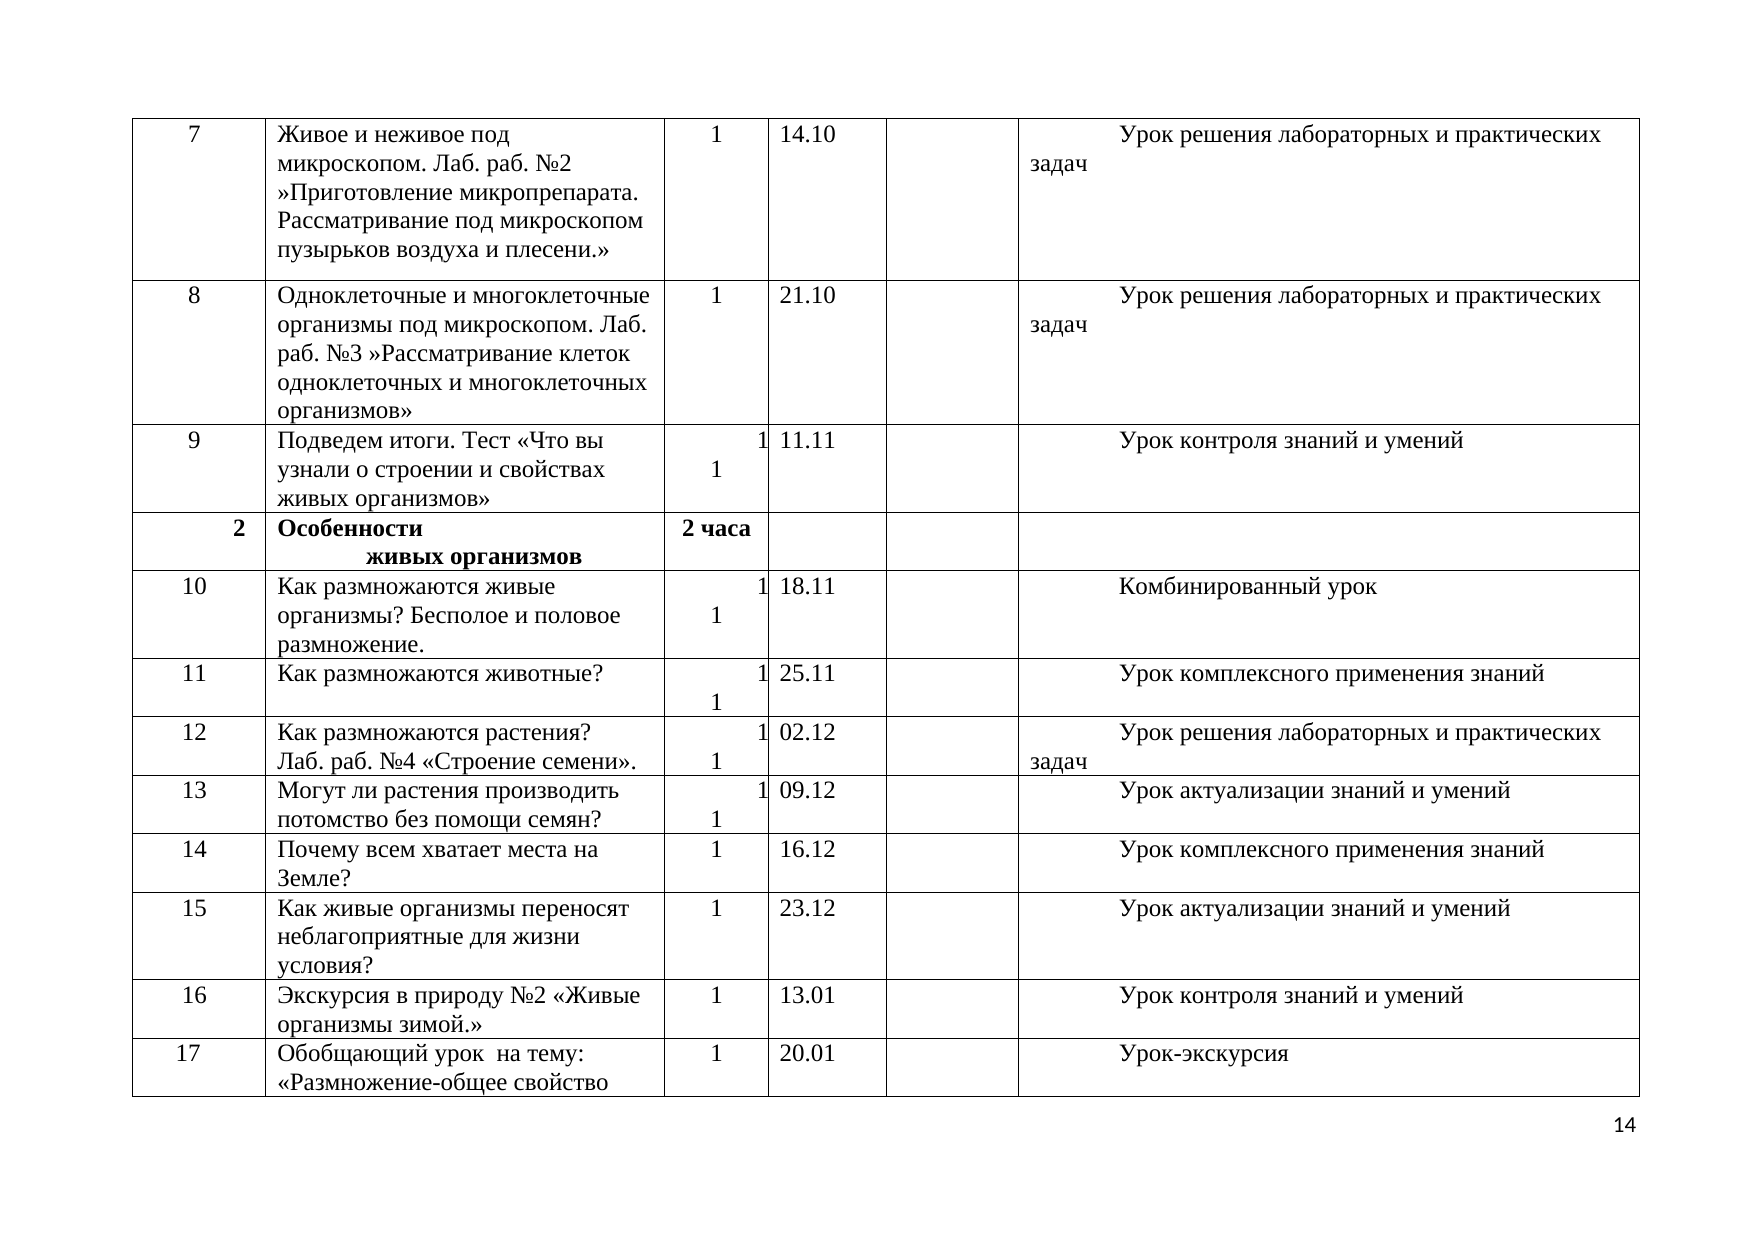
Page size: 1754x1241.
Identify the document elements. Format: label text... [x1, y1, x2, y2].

table_cell 09.12 [769, 776, 886, 833]
table_cell Как размножаются животные? [266, 659, 664, 716]
table_cell Подведем итоги. Тест «Что вы узнали о строении и свойствах живых организмов» [266, 425, 664, 512]
table_cell [1019, 513, 1639, 570]
table_cell 2 часа [665, 513, 768, 570]
table_cell Экскурсия в природу №2 «Живые организмы зимой.» [266, 980, 664, 1037]
table_cell [887, 1039, 1018, 1096]
table_cell 25.11 [769, 659, 886, 716]
table_cell 1 [665, 834, 768, 892]
table_cell 1 [665, 980, 768, 1037]
table_cell 2 [133, 513, 265, 570]
table_cell Урок актуализации знаний и умений [1019, 776, 1639, 833]
table_cell Живое и неживое под микроскопом. Лаб. раб. №2 »Приготовление микропрепарата. Рассматривание под микроскопом пузырьков воздуха и плесени.» [266, 119, 664, 279]
table_cell [887, 980, 1018, 1037]
table_cell Урок актуализации знаний и умений [1019, 893, 1639, 979]
table_cell 13.01 [769, 980, 886, 1037]
table_cell 9 [133, 425, 265, 512]
table_cell [887, 571, 1018, 657]
table_cell 21.10 [769, 281, 886, 424]
table_cell [887, 717, 1018, 774]
table_cell [887, 893, 1018, 979]
table_cell 20.01 [769, 1039, 886, 1096]
table_cell 11 [665, 659, 768, 716]
table_cell 11.11 [769, 425, 886, 512]
table_cell 23.12 [769, 893, 886, 979]
table_cell 1 [665, 893, 768, 979]
table_cell [769, 513, 886, 570]
table_cell [887, 776, 1018, 833]
table_cell 18.11 [769, 571, 886, 657]
table_cell 1 [665, 281, 768, 424]
table_cell 17 [133, 1039, 265, 1096]
table_cell Комбинированный урок [1019, 571, 1639, 657]
table_cell 16.12 [769, 834, 886, 892]
table_cell 11 [665, 717, 768, 774]
table_cell 7 [133, 119, 265, 279]
table_cell 14 [133, 834, 265, 892]
table_cell Особенности живых организмов [266, 513, 664, 570]
table_cell Урок комплексного применения знаний [1019, 659, 1639, 716]
table_cell Урок контроля знаний и умений [1019, 425, 1639, 512]
table_cell Как размножаются живые организмы? Бесполое и половое размножение. [266, 571, 664, 657]
table_cell Урок контроля знаний и умений [1019, 980, 1639, 1037]
table_cell 1 [665, 119, 768, 279]
table_cell Урок-экскурсия [1019, 1039, 1639, 1096]
table_cell 15 [133, 893, 265, 979]
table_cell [266, 1039, 664, 1096]
table_cell 11 [665, 571, 768, 657]
table_cell 1 [665, 1039, 768, 1096]
table_cell Как размножаются растения? Лаб. раб. №4 «Строение семени». [266, 717, 664, 774]
table_cell 13 [133, 776, 265, 833]
table_cell Урок решения лабораторных и практических задач [1019, 281, 1639, 424]
table_cell [887, 425, 1018, 512]
table_cell [887, 281, 1018, 424]
table_cell 11 [665, 425, 768, 512]
table_cell 11 [665, 776, 768, 833]
table_cell Как живые организмы переносят неблагоприятные для жизни условия? [266, 893, 664, 979]
table_cell [887, 513, 1018, 570]
table_cell [887, 659, 1018, 716]
table_cell 8 [133, 281, 265, 424]
table_cell 02.12 [769, 717, 886, 774]
table_cell 11 [133, 659, 265, 716]
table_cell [1019, 119, 1639, 279]
table_cell 12 [133, 717, 265, 774]
table_cell [887, 834, 1018, 892]
table_cell Почему всем хватает места на Земле? [266, 834, 664, 892]
table_cell 14.10 [769, 119, 886, 279]
table_cell Одноклеточные и многоклеточные организмы под микроскопом. Лаб. раб. №3 »Рассматривание клеток одноклеточных и многоклеточных организмов» [266, 281, 664, 424]
table_cell [887, 119, 1018, 279]
table_cell 10 [133, 571, 265, 657]
table_cell Могут ли растения производить потомство без помощи семян? [266, 776, 664, 833]
table_cell Урок решения лабораторных и практических задач [1019, 717, 1639, 774]
table_cell Урок комплексного применения знаний [1019, 834, 1639, 892]
table_cell 16 [133, 980, 265, 1037]
